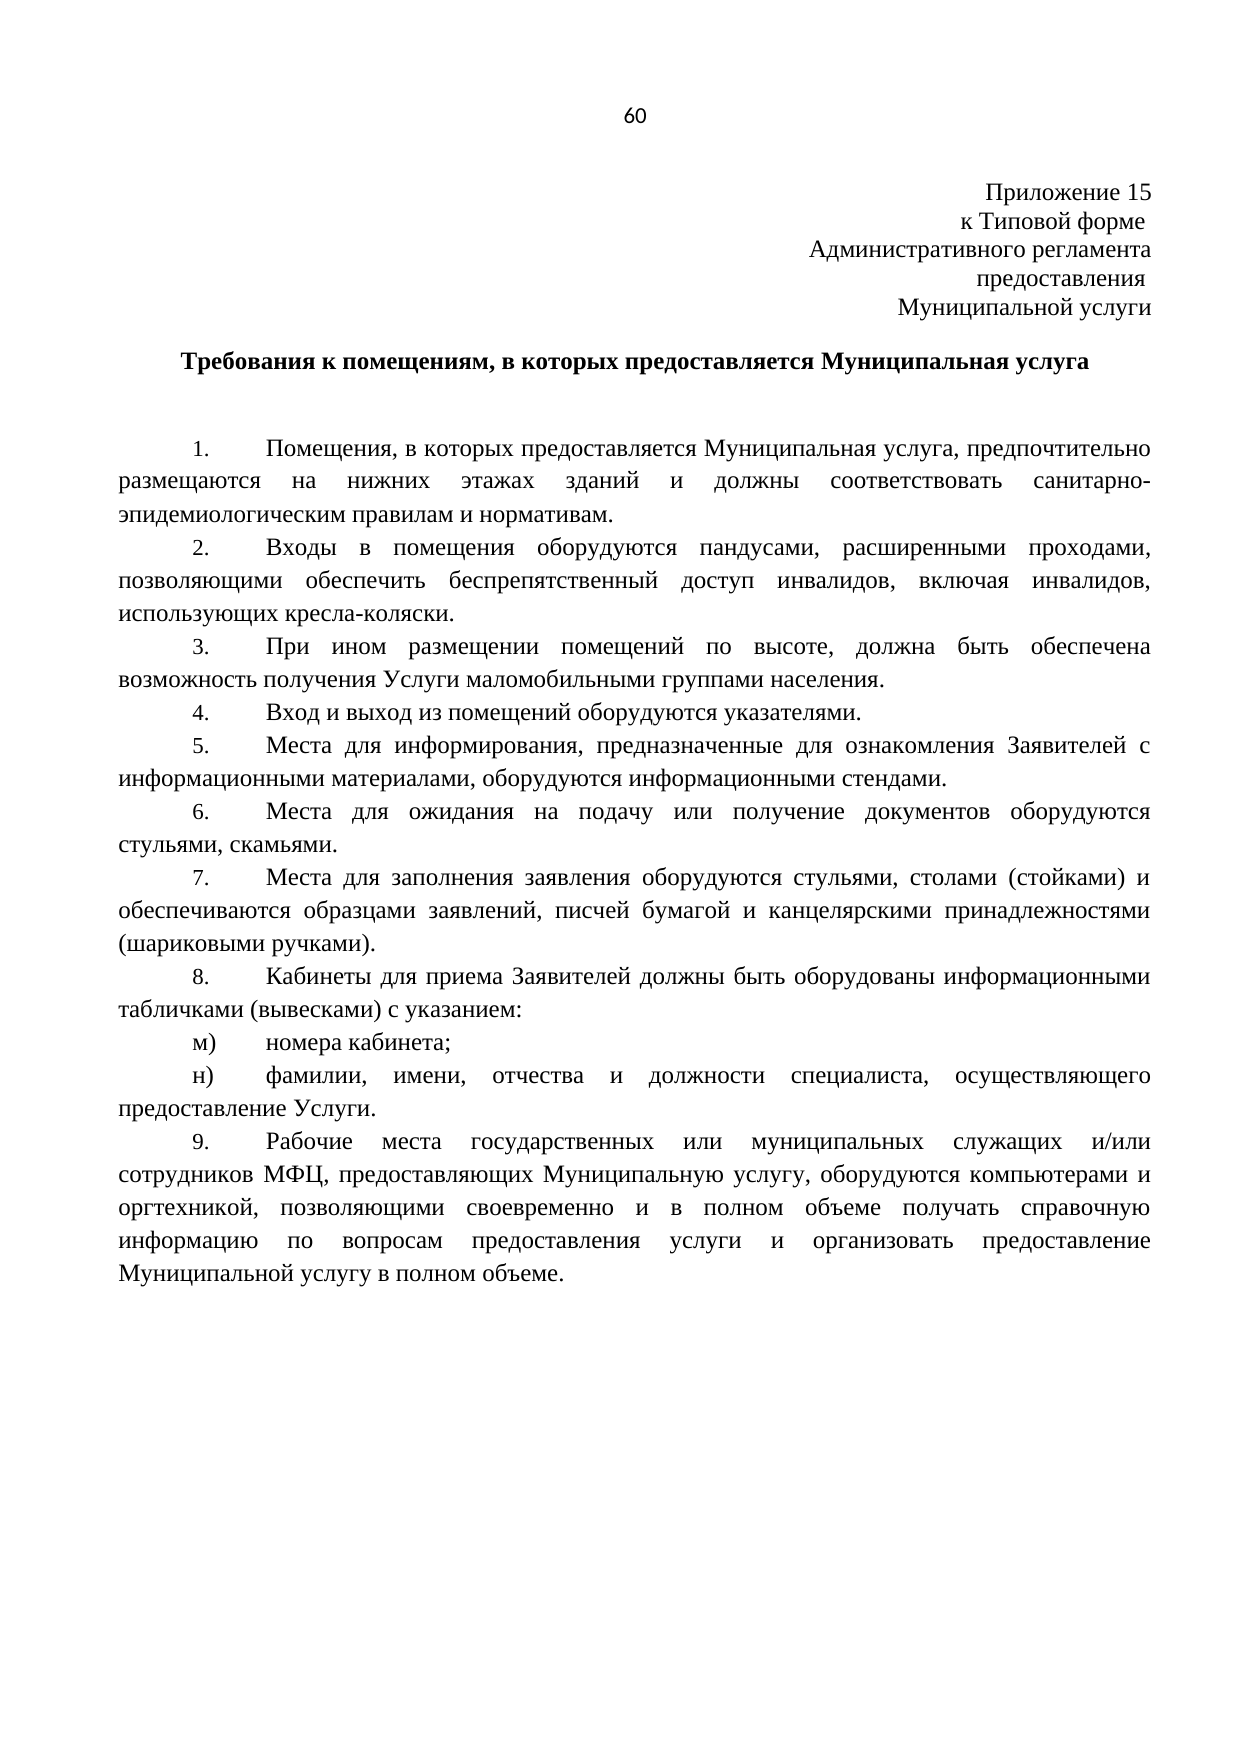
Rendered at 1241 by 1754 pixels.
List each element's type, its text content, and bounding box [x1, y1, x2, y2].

list номера кабинета; [118, 1027, 1152, 1056]
text Требования к помещениям, в которых предоставляется Муниципальная услуга [118, 346, 1152, 374]
text Рабочие места государственных или муниципальных служащих и/или сотрудников МФЦ, предоставляющих Муниципальную услугу, оборудуются компьютерами и оргтехникой, позволяющими своевременно и в полном объеме получать справочную информацию по вопросам предоставления услуги и организовать предоставление Муниципальной услугу в полном объеме. [118, 1126, 1152, 1287]
text Входы в помещения оборудуются пандусами, расширенными проходами, позволяющими обеспечить беспрепятственный доступ инвалидов, включая инвалидов, использующих кресла-коляски. [118, 532, 1152, 626]
list фамилии, имени, отчества и должности специалиста, осуществляющего предоставление Услуги. [118, 1060, 1152, 1122]
list Помещения, в которых предоставляется Муниципальная услуга, предпочтительно размещаются на нижних этажах зданий и должны соответствовать санитарно-эпидемиологическим правилам и нормативам. [118, 433, 1152, 527]
text При ином размещении помещений по высоте, должна быть обеспечена возможность получения Услуги маломобильными группами населения. [118, 631, 1152, 692]
text Приложение 15 [118, 177, 1152, 206]
text Места для ожидания на подачу или получение документов оборудуются стульями, скамьями. [118, 796, 1152, 858]
text Места для информирования, предназначенные для ознакомления Заявителей с информационными материалами, оборудуются информационными стендами. [118, 730, 1152, 792]
text Вход и выход из помещений оборудуются указателями. [118, 697, 1152, 726]
text к Типовой форме Административного регламента предоставления Муниципальной услуги [118, 206, 1152, 321]
text Места для заполнения заявления оборудуются стульями, столами (стойками) и обеспечиваются образцами заявлений, писчей бумагой и канцелярскими принадлежностями (шариковыми ручками). [118, 862, 1152, 957]
text Кабинеты для приема Заявителей должны быть оборудованы информационными табличками (вывесками) с указанием: [118, 961, 1152, 1023]
